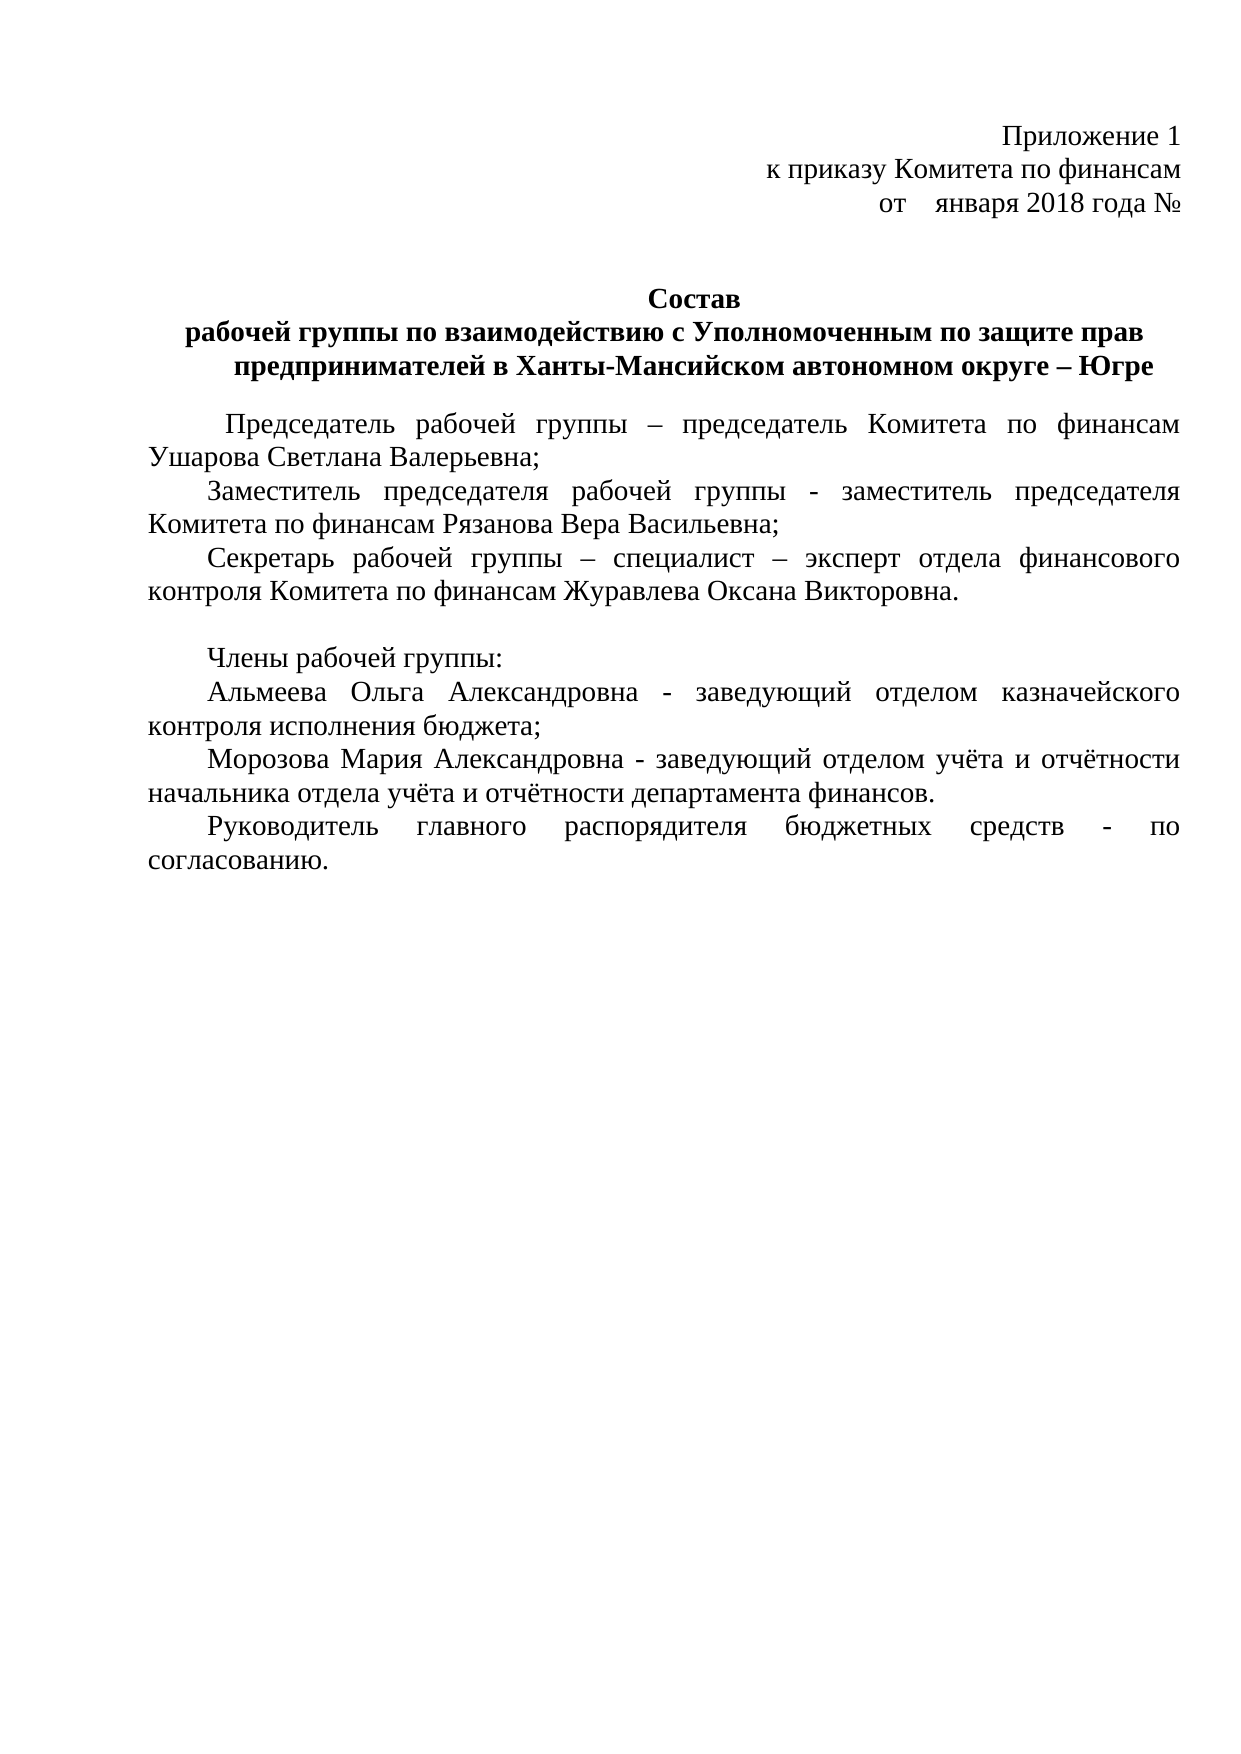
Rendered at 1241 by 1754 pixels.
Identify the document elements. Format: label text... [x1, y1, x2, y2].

text к приказу Комитета по финансам [738, 152, 1181, 185]
text Председатель рабочей группы – председатель Комитета по финансам Ушарова Светлана Валерьевна; [148, 406, 1181, 473]
text Альмеева Ольга Александровна - заведующий отделом казначейского контроля исполнения бюджета; [148, 674, 1181, 741]
text Руководитель главного распорядителя бюджетных средств - по согласованию. [148, 808, 1181, 875]
text Члены рабочей группы: [148, 641, 1181, 674]
text Заместитель председателя рабочей группы - заместитель председателя Комитета по финансам Рязанова Вера Васильевна; [148, 473, 1181, 540]
text рабочей группы по взаимодействию с Уполномоченным по защите прав [148, 314, 1181, 348]
text Приложение 1 [738, 118, 1181, 152]
text Состав [148, 281, 1181, 314]
text от января 2018 года № [738, 185, 1181, 219]
text предпринимателей в Ханты-Мансийском автономном округе – Югре [148, 348, 1181, 382]
text Морозова Мария Александровна - заведующий отделом учёта и отчётности начальника отдела учёта и отчётности департамента финансов. [148, 741, 1181, 808]
text Секретарь рабочей группы – специалист – эксперт отдела финансового контроля Комитета по финансам Журавлева Оксана Викторовна. [148, 540, 1181, 607]
